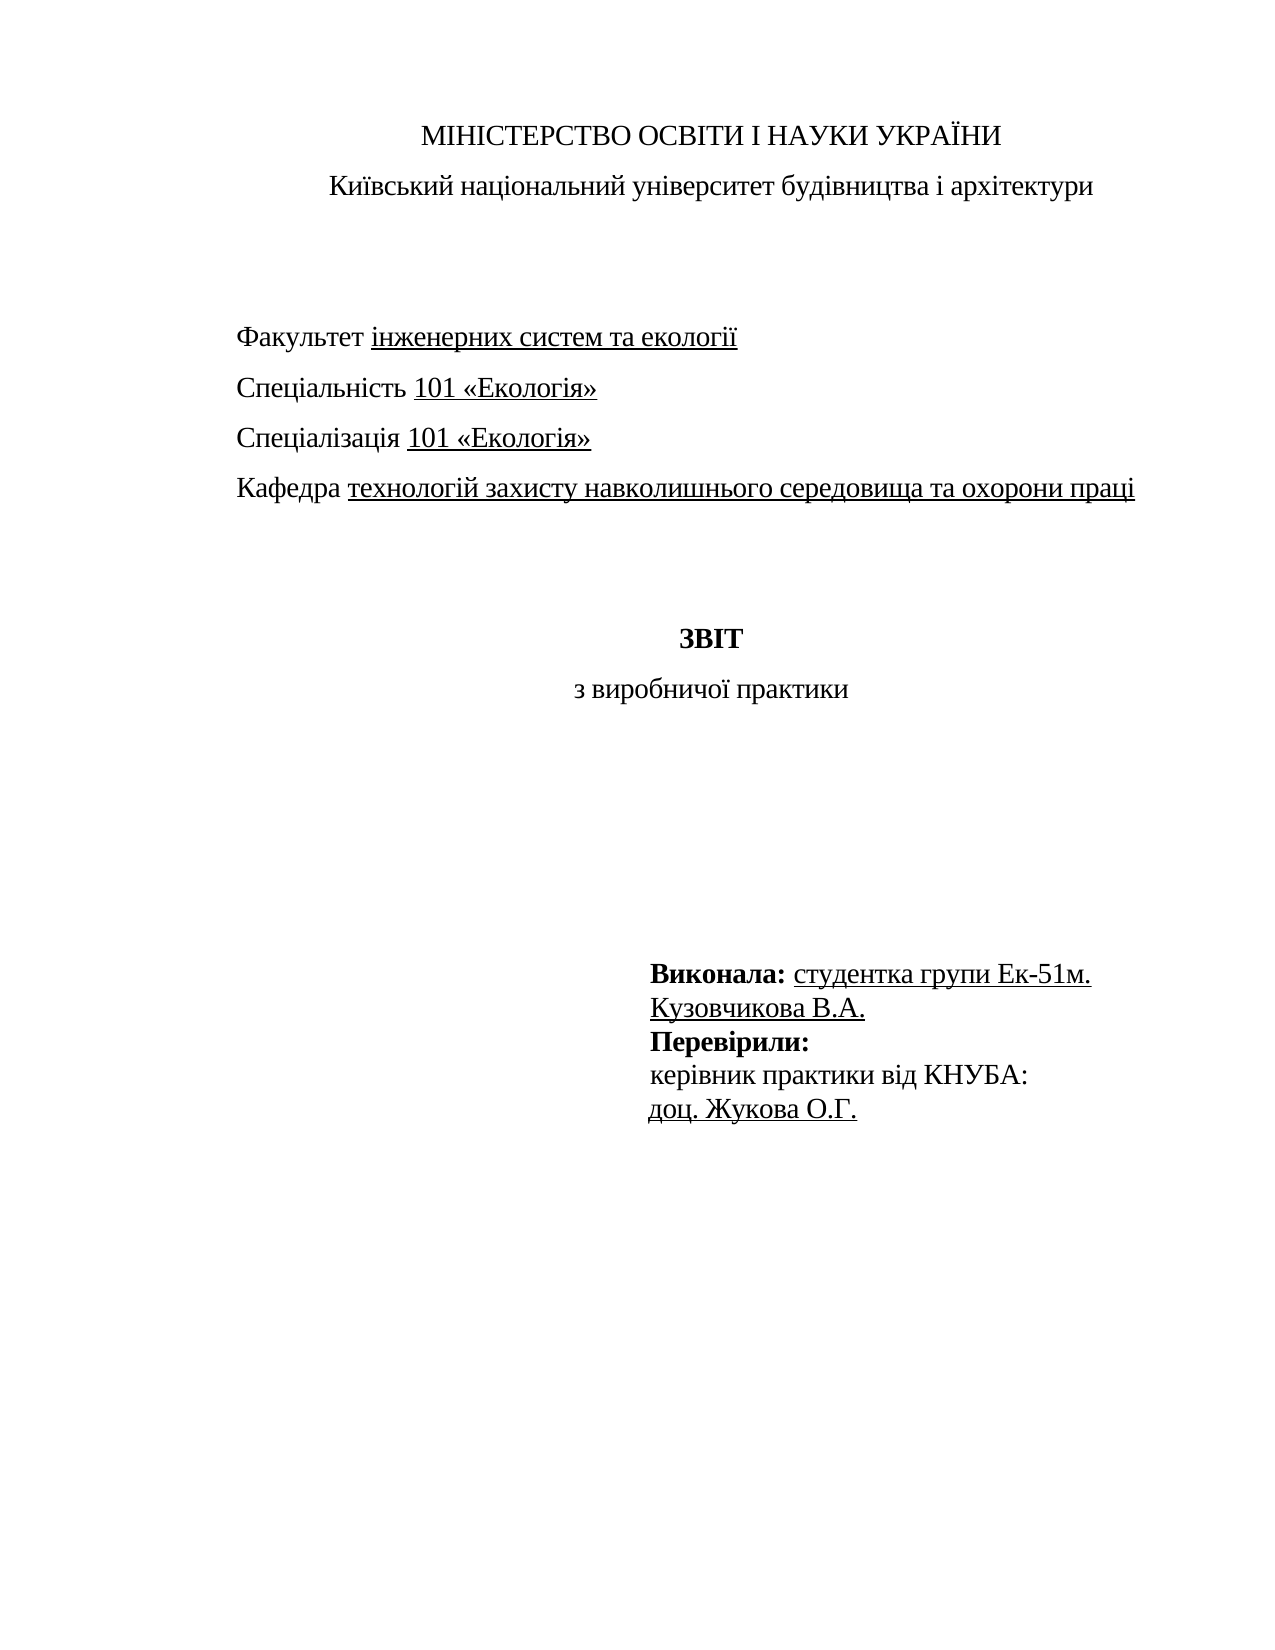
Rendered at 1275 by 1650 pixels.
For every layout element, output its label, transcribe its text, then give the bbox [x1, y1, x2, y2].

text Спеціальність 101 «Екологія» [177, 370, 1186, 403]
text Факультет інженерних систем та екології [177, 319, 1186, 353]
text керівник практики від КНУБА: [576, 1057, 1186, 1091]
text Перевірили: [576, 1024, 1186, 1057]
text ЗВІТ [177, 621, 1186, 655]
text МІНІСТЕРСТВО ОСВІТИ І НАУКИ УКРАЇНИ [177, 118, 1186, 152]
text з виробничої практики [177, 672, 1186, 705]
text Спеціалізація 101 «Екологія» [177, 420, 1186, 453]
text Кафедра технологій захисту навколишнього середовища та охорони праці [177, 470, 1186, 504]
text доц. Жукова О.Г. [177, 1091, 1186, 1124]
text Київський національний університет будівництва і архітектури [177, 168, 1186, 202]
text Кузовчикова В.А. [576, 990, 1186, 1024]
text Виконала: студентка групи Ек-51м. [576, 957, 1186, 990]
